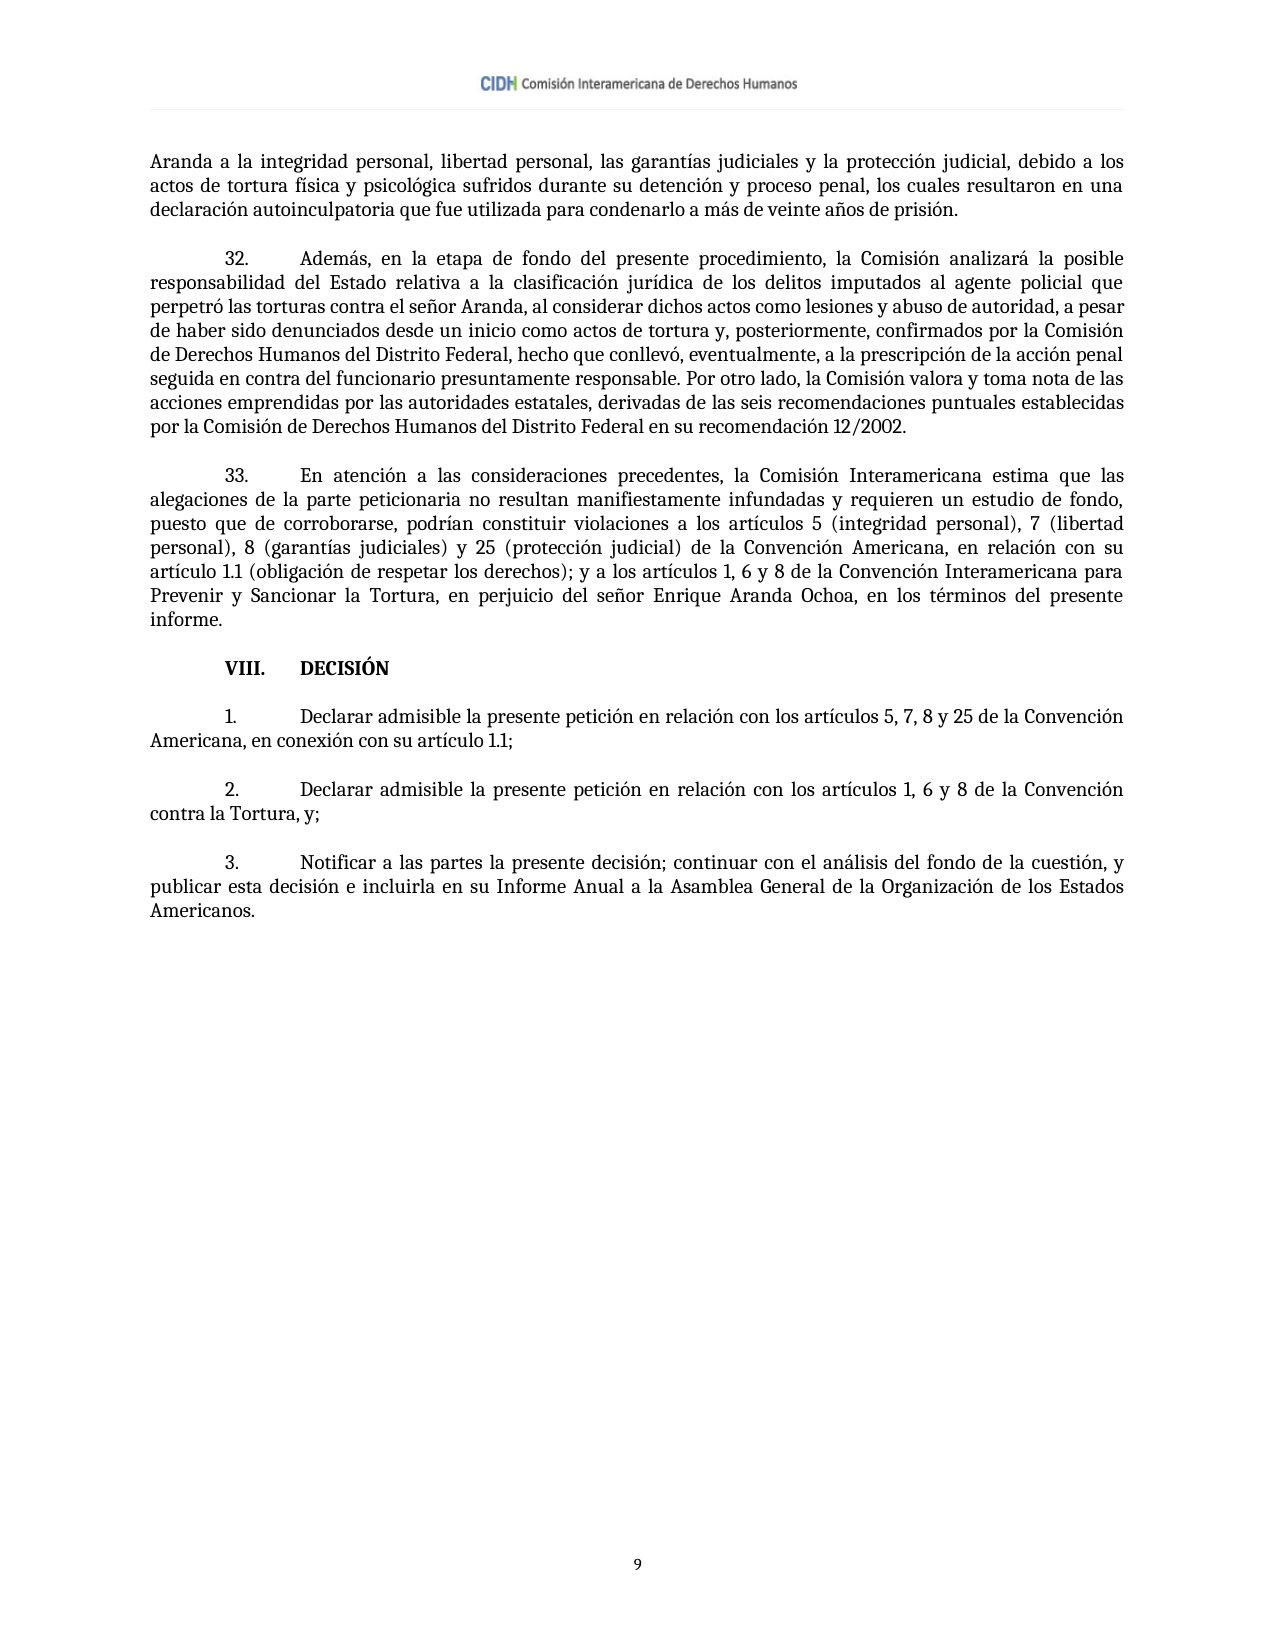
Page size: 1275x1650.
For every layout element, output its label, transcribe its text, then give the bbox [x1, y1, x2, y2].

list Declarar admisible la presente petición en relación con los artículos 1, 6 y 8 de la Convención contra la Tortura, y; [150, 778, 1125, 826]
picture [475, 75, 800, 93]
list En atención a las consideraciones precedentes, la Comisión Interamericana estima que las alegaciones de la parte peticionaria no resultan manifiestamente infundadas y requieren un estudio de fondo, puesto que de corroborarse, podrían constituir violaciones a los artículos 5 (integridad personal), 7 (libertad personal), 8 (garantías judiciales) y 25 (protección judicial) de la Convención Americana, en relación con su artículo 1.1 (obligación de respetar los derechos); y a los artículos 1, 6 y 8 de la Convención Interamericana para Prevenir y Sancionar la Tortura, en perjuicio del señor Enrique Aranda Ochoa, en los términos del presente informe. [150, 463, 1125, 631]
list VIII. DECISIÓN [225, 656, 1125, 680]
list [150, 150, 1125, 222]
list Notificar a las partes la presente decisión; continuar con el análisis del fondo de la cuestión, y publicar esta decisión e incluirla en su Informe Anual a la Asamblea General de la Organización de los Estados Americanos. [150, 851, 1125, 923]
list Además, en la etapa de fondo del presente procedimiento, la Comisión analizará la posible responsabilidad del Estado relativa a la clasificación jurídica de los delitos imputados al agente policial que perpetró las torturas contra el señor Aranda, al considerar dichos actos como lesiones y abuso de autoridad, a pesar de haber sido denunciados desde un inicio como actos de tortura y, posteriormente, confirmados por la Comisión de Derechos Humanos del Distrito Federal, hecho que conllevó, eventualmente, a la prescripción de la acción penal seguida en contra del funcionario presuntamente responsable. Por otro lado, la Comisión valora y toma nota de las acciones emprendidas por las autoridades estatales, derivadas de las seis recomendaciones puntuales establecidas por la Comisión de Derechos Humanos del Distrito Federal en su recomendación 12/2002. [150, 247, 1125, 438]
list Declarar admisible la presente petición en relación con los artículos 5, 7, 8 y 25 de la Convención Americana, en conexión con su artículo 1.1; [150, 705, 1125, 753]
